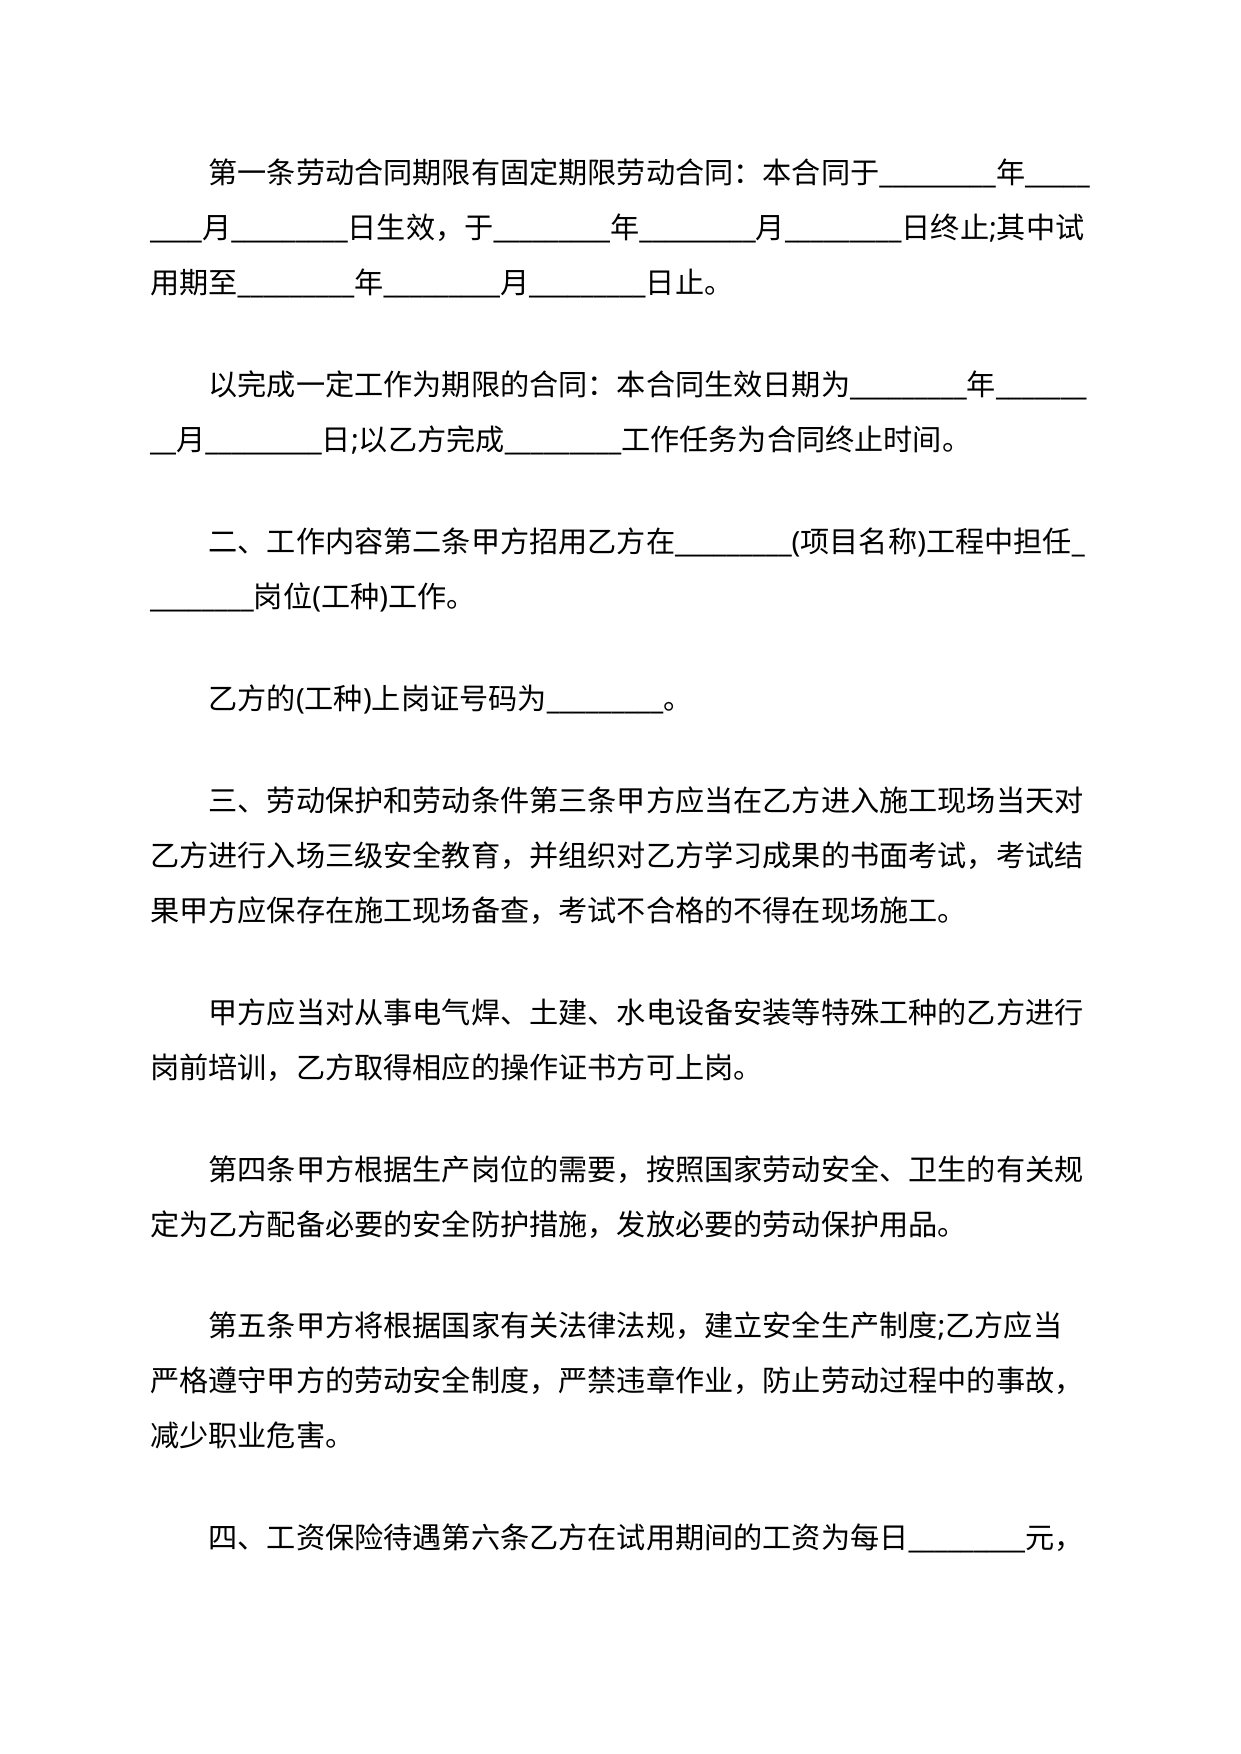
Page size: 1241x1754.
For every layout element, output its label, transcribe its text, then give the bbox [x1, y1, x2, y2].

text 第五条甲方将根据国家有关法律法规，建立安全生产制度;乙方应当严格遵守甲方的劳动安全制度，严禁违章作业，防止劳动过程中的事故，减少职业危害。 [150, 1303, 1090, 1455]
text 以完成一定工作为期限的合同：本合同生效日期为_________年_________月_________日;以乙方完成_________工作任务为合同终止时间。 [150, 362, 1090, 459]
text 第四条甲方根据生产岗位的需要，按照国家劳动安全、卫生的有关规定为乙方配备必要的安全防护措施，发放必要的劳动保护用品。 [150, 1146, 1090, 1243]
text 甲方应当对从事电气焊、土建、水电设备安装等特殊工种的乙方进行岗前培训，乙方取得相应的操作证书方可上岗。 [150, 989, 1090, 1087]
text 二、工作内容第二条甲方招用乙方在_________(项目名称)工程中担任_________岗位(工种)工作。 [150, 519, 1090, 616]
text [150, 1514, 1090, 1557]
text 三、劳动保护和劳动条件第三条甲方应当在乙方进入施工现场当天对乙方进行入场三级安全教育，并组织对乙方学习成果的书面考试，考试结果甲方应保存在施工现场备查，考试不合格的不得在现场施工。 [150, 778, 1090, 930]
text 第一条劳动合同期限有固定期限劳动合同：本合同于_________年_________月_________日生效，于_________年_________月_________日终止;其中试用期至_________年_________月_________日止。 [150, 150, 1090, 302]
text 乙方的(工种)上岗证号码为_________。 [150, 676, 1090, 718]
